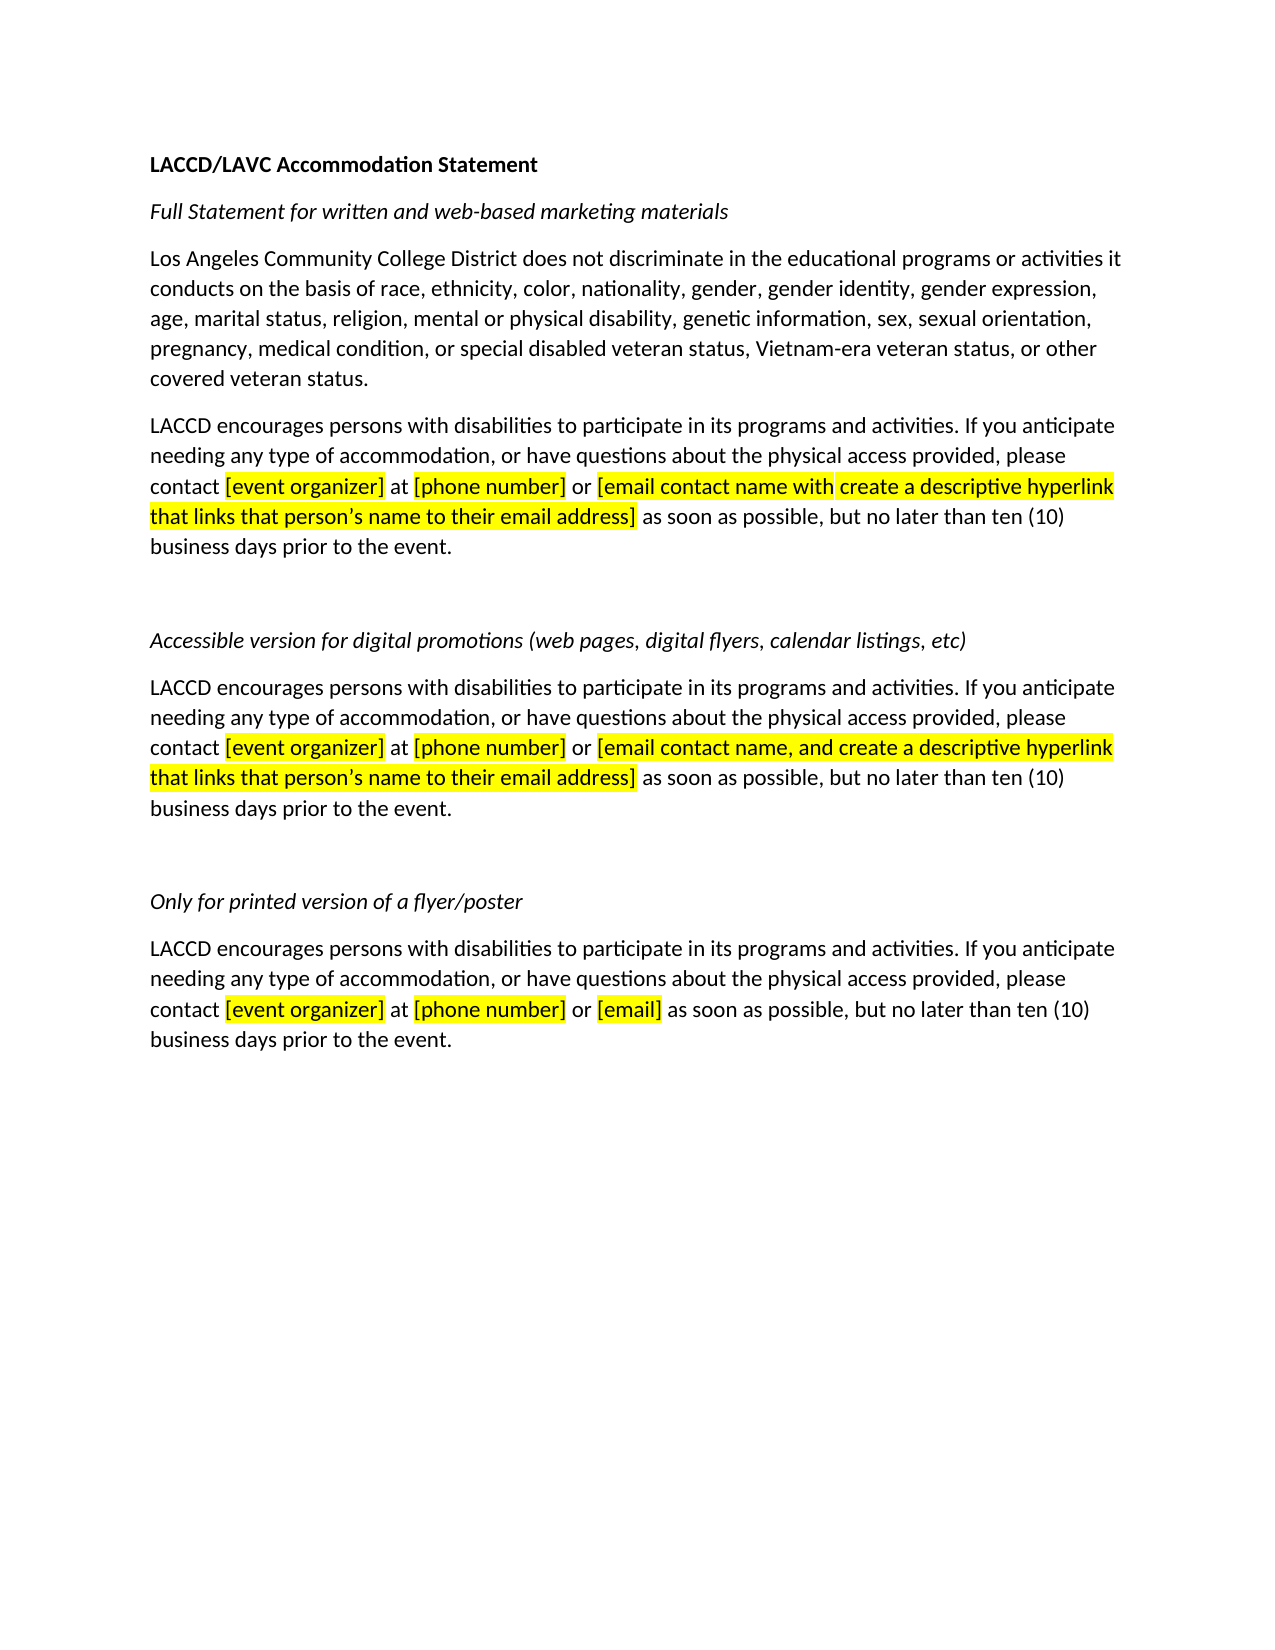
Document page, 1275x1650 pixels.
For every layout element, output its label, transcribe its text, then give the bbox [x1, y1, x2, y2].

text LACCD encourages persons with disabilities to participate in its programs and activities. If you anticipate needing any type of accommodation, or have questions about the physical access provided, please contact [event organizer] at [phone number] or [email contact name, and create a descriptive hyperlink that links that person’s name to their email address] as soon as possible, but no later than ten (10) business days prior to the event. [150, 673, 1125, 822]
text Only for printed version of a flyer/poster [150, 887, 1125, 916]
text LACCD encourages persons with disabilities to participate in its programs and activities. If you anticipate needing any type of accommodation, or have questions about the physical access provided, please contact [event organizer] at [phone number] or [email contact name with create a descriptive hyperlink that links that person’s name to their email address] as soon as possible, but no later than ten (10) business days prior to the event. [150, 411, 1125, 560]
text LACCD/LAVC Accommodation Statement [150, 150, 1125, 178]
text Full Statement for written and web-based marketing materials [150, 197, 1125, 225]
text Los Angeles Community College District does not discriminate in the educational programs or activities it conducts on the basis of race, ethnicity, color, nationality, gender, gender identity, gender expression, age, marital status, religion, mental or physical disability, genetic information, sex, sexual orientation, pregnancy, medical condition, or special disabled veteran status, Vietnam-era veteran status, or other covered veteran status. [150, 244, 1125, 393]
text LACCD encourages persons with disabilities to participate in its programs and activities. If you anticipate needing any type of accommodation, or have questions about the physical access provided, please contact [event organizer] at [phone number] or [email] as soon as possible, but no later than ten (10) business days prior to the event. [150, 934, 1125, 1053]
text Accessible version for digital promotions (web pages, digital flyers, calendar listings, etc) [150, 626, 1125, 654]
